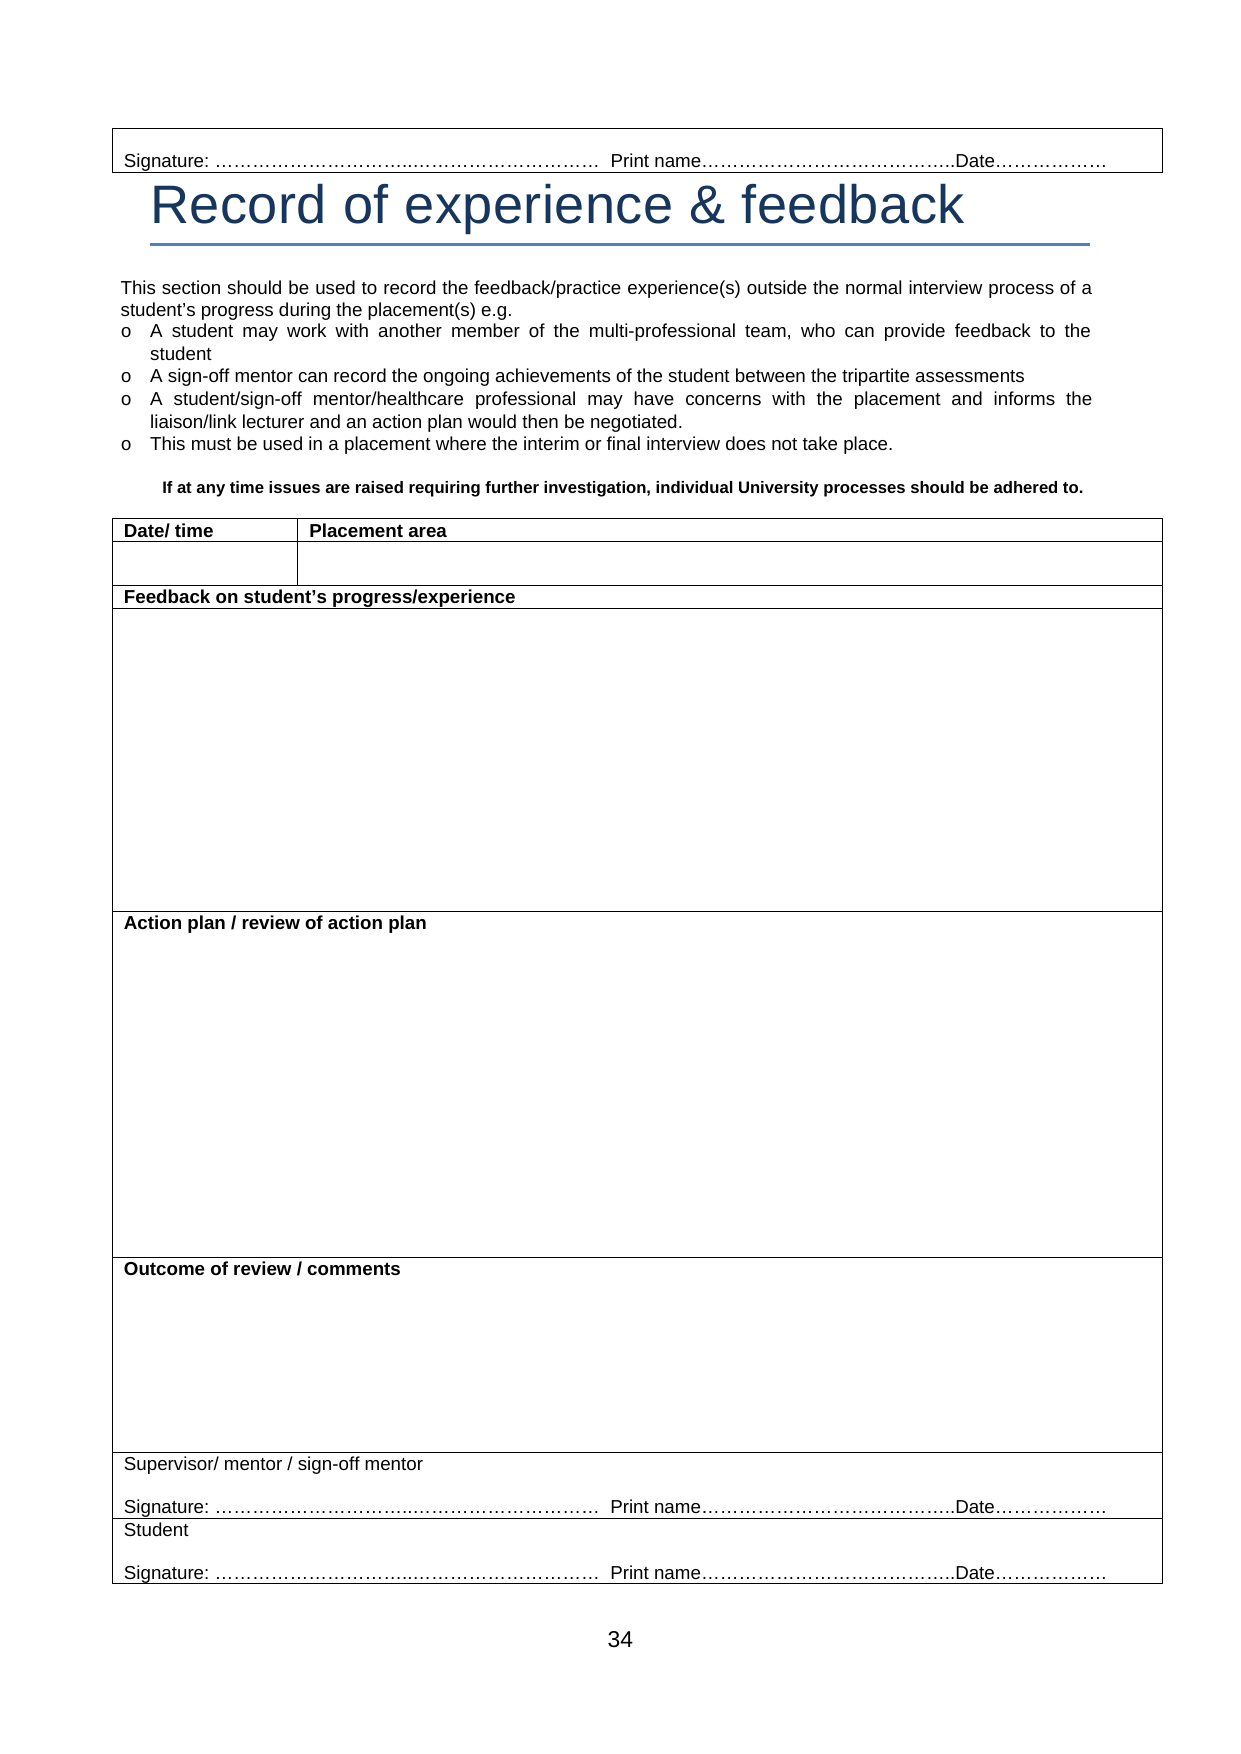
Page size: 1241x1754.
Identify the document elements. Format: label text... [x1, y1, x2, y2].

table_cell [113, 542, 297, 585]
table_cell [113, 609, 1162, 911]
table_cell Action plan / review of action plan [113, 912, 1162, 1257]
table_header Date/ time [113, 519, 297, 541]
text If at any time issues are raised requiring further investigation, individual University processes should be adhered to. [120, 478, 1125, 497]
table_cell Student Signature: …………………………..………………………… Print name…………………………………..Date……………… [113, 1519, 1162, 1583]
title Record of experience & feedback [150, 173, 1090, 243]
table_cell Outcome of review / comments [113, 1258, 1162, 1452]
table_cell [298, 542, 1162, 585]
text This section should be used to record the feedback/practice experience(s) outside the normal interview process of a student’s progress during the placement(s) e.g. [120, 277, 1093, 320]
table_header Placement area [298, 519, 1162, 541]
table_cell Supervisor/ mentor / sign-off mentor Signature: …………………………..………………………… Print name…………………………………..Date……………… [113, 1453, 1162, 1517]
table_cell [113, 129, 1162, 172]
list A student/sign-off mentor/healthcare professional may have concerns with the placement and informs the liaison/link lecturer and an action plan would then be negotiated. [120, 388, 1093, 433]
list A student may work with another member of the multi-professional team, who can provide feedback to the student [120, 320, 1093, 365]
table_cell Feedback on student’s progress/experience [113, 586, 1162, 608]
list A sign-off mentor can record the ongoing achievements of the student between the tripartite assessments [120, 365, 1093, 388]
list This must be used in a placement where the interim or final interview does not take place. [120, 433, 1093, 456]
